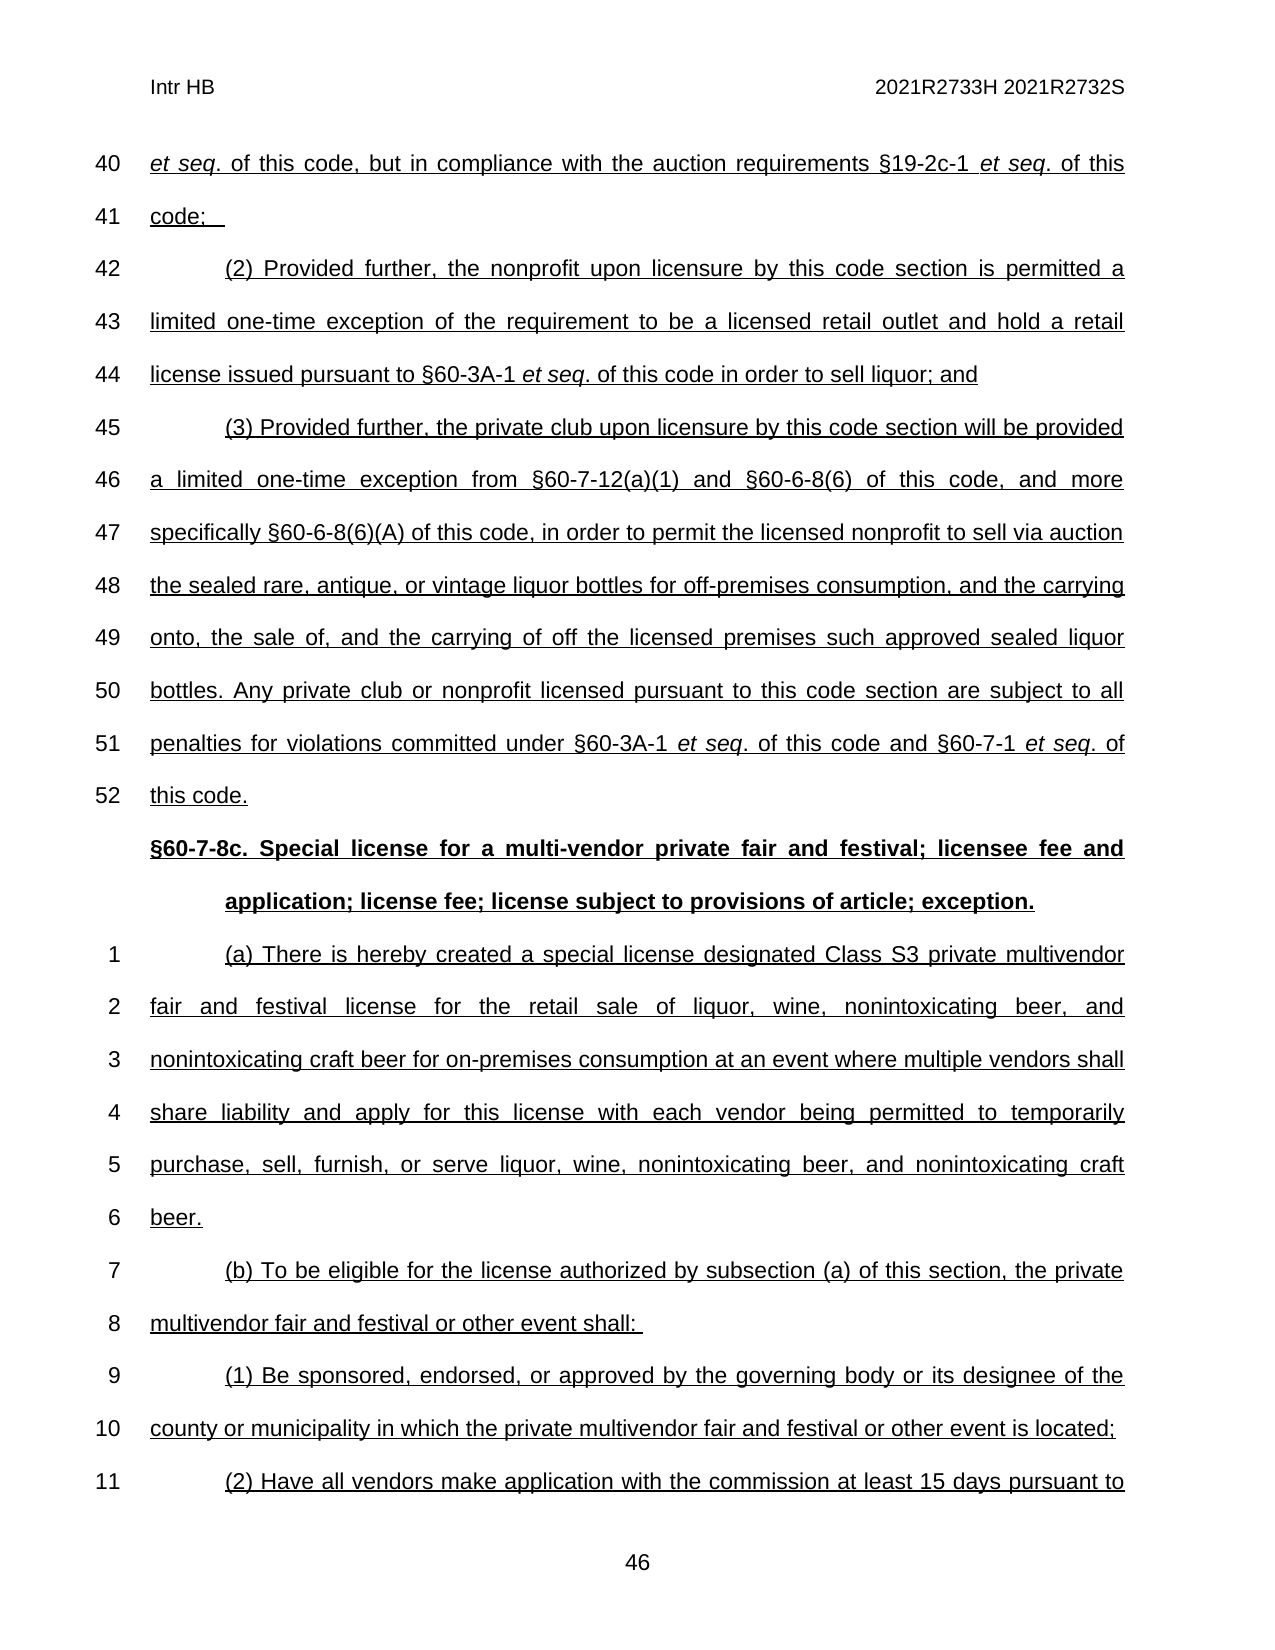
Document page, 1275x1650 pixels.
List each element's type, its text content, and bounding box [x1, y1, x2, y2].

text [150, 1468, 1125, 1494]
text (1) Be sponsored, endorsed, or approved by the governing body or its designee of the county or municipality in which the private multivendor fair and festival or other event is located; [150, 1362, 1125, 1441]
text (b) To be eligible for the license authorized by subsection (a) of this section, the private multivendor fair and festival or other event shall: [150, 1257, 1125, 1336]
text (3) Provided further, the private club upon licensure by this code section will be provided a limited one-time exception from §60-7-12(a)(1) and §60-6-8(6) of this code, and more specifically §60-6-8(6)(A) of this code, in order to permit the licensed nonprofit to sell via auction the sealed rare, antique, or vintage liquor bottles for off-premises consumption, and the carrying onto, the sale of, and the carrying of off the licensed premises such approved sealed liquor bottles. Any private club or nonprofit licensed pursuant to this code section are subject to all penalties for violations committed under §60-3A-1 et seq. of this code and §60-7-1 et seq. of this code. [150, 754, 1125, 809]
text (a) There is hereby created a special license designated Class S3 private multivendor fair and festival license for the retail sale of liquor, wine, nonintoxicating beer, and nonintoxicating craft beer for on-premises consumption at an event where multiple vendors shall share liability and apply for this license with each vendor being permitted to temporarily purchase, sell, furnish, or serve liquor, wine, nonintoxicating beer, and nonintoxicating craft beer. [150, 941, 1125, 1016]
text (a) There is hereby created a special license designated Class S3 private multivendor fair and festival license for the retail sale of liquor, wine, nonintoxicating beer, and nonintoxicating craft beer for on-premises consumption at an event where multiple vendors shall share liability and apply for this license with each vendor being permitted to temporarily purchase, sell, furnish, or serve liquor, wine, nonintoxicating beer, and nonintoxicating craft beer. [150, 1175, 1125, 1231]
text (3) Provided further, the private club upon licensure by this code section will be provided a limited one-time exception from §60-7-12(a)(1) and §60-6-8(6) of this code, and more specifically §60-6-8(6)(A) of this code, in order to permit the licensed nonprofit to sell via auction the sealed rare, antique, or vintage liquor bottles for off-premises consumption, and the carrying onto, the sale of, and the carrying of off the licensed premises such approved sealed liquor bottles. Any private club or nonprofit licensed pursuant to this code section are subject to all penalties for violations committed under §60-3A-1 et seq. of this code and §60-7-1 et seq. of this code. [150, 648, 1125, 753]
text (3) Provided further, the private club upon licensure by this code section will be provided a limited one-time exception from §60-7-12(a)(1) and §60-6-8(6) of this code, and more specifically §60-6-8(6)(A) of this code, in order to permit the licensed nonprofit to sell via auction the sealed rare, antique, or vintage liquor bottles for off-premises consumption, and the carrying onto, the sale of, and the carrying of off the licensed premises such approved sealed liquor bottles. Any private club or nonprofit licensed pursuant to this code section are subject to all penalties for violations committed under §60-3A-1 et seq. of this code and §60-7-1 et seq. of this code. [150, 596, 1125, 647]
subtitle §60-7-8c. Special license for a multi-vendor private fair and festival; licensee fee and application; license fee; license subject to provisions of article; exception. [150, 859, 1125, 914]
text (a) There is hereby created a special license designated Class S3 private multivendor fair and festival license for the retail sale of liquor, wine, nonintoxicating beer, and nonintoxicating craft beer for on-premises consumption at an event where multiple vendors shall share liability and apply for this license with each vendor being permitted to temporarily purchase, sell, furnish, or serve liquor, wine, nonintoxicating beer, and nonintoxicating craft beer. [150, 1123, 1125, 1174]
subtitle §60-7-8c. Special license for a multi-vendor private fair and festival; licensee fee and application; license fee; license subject to provisions of article; exception. [150, 835, 1125, 858]
text (2) Provided further, the nonprofit upon licensure by this code section is permitted a limited one-time exception of the requirement to be a licensed retail outlet and hold a retail license issued pursuant to §60-3A-1 et seq. of this code in order to sell liquor; and [150, 332, 1125, 387]
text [150, 150, 1125, 229]
text (a) There is hereby created a special license designated Class S3 private multivendor fair and festival license for the retail sale of liquor, wine, nonintoxicating beer, and nonintoxicating craft beer for on-premises consumption at an event where multiple vendors shall share liability and apply for this license with each vendor being permitted to temporarily purchase, sell, furnish, or serve liquor, wine, nonintoxicating beer, and nonintoxicating craft beer. [150, 1070, 1125, 1121]
text (a) There is hereby created a special license designated Class S3 private multivendor fair and festival license for the retail sale of liquor, wine, nonintoxicating beer, and nonintoxicating craft beer for on-premises consumption at an event where multiple vendors shall share liability and apply for this license with each vendor being permitted to temporarily purchase, sell, furnish, or serve liquor, wine, nonintoxicating beer, and nonintoxicating craft beer. [150, 1017, 1125, 1069]
text (2) Provided further, the nonprofit upon licensure by this code section is permitted a limited one-time exception of the requirement to be a licensed retail outlet and hold a retail license issued pursuant to §60-3A-1 et seq. of this code in order to sell liquor; and [150, 255, 1125, 331]
text (3) Provided further, the private club upon licensure by this code section will be provided a limited one-time exception from §60-7-12(a)(1) and §60-6-8(6) of this code, and more specifically §60-6-8(6)(A) of this code, in order to permit the licensed nonprofit to sell via auction the sealed rare, antique, or vintage liquor bottles for off-premises consumption, and the carrying onto, the sale of, and the carrying of off the licensed premises such approved sealed liquor bottles. Any private club or nonprofit licensed pursuant to this code section are subject to all penalties for violations committed under §60-3A-1 et seq. of this code and §60-7-1 et seq. of this code. [150, 413, 1125, 594]
